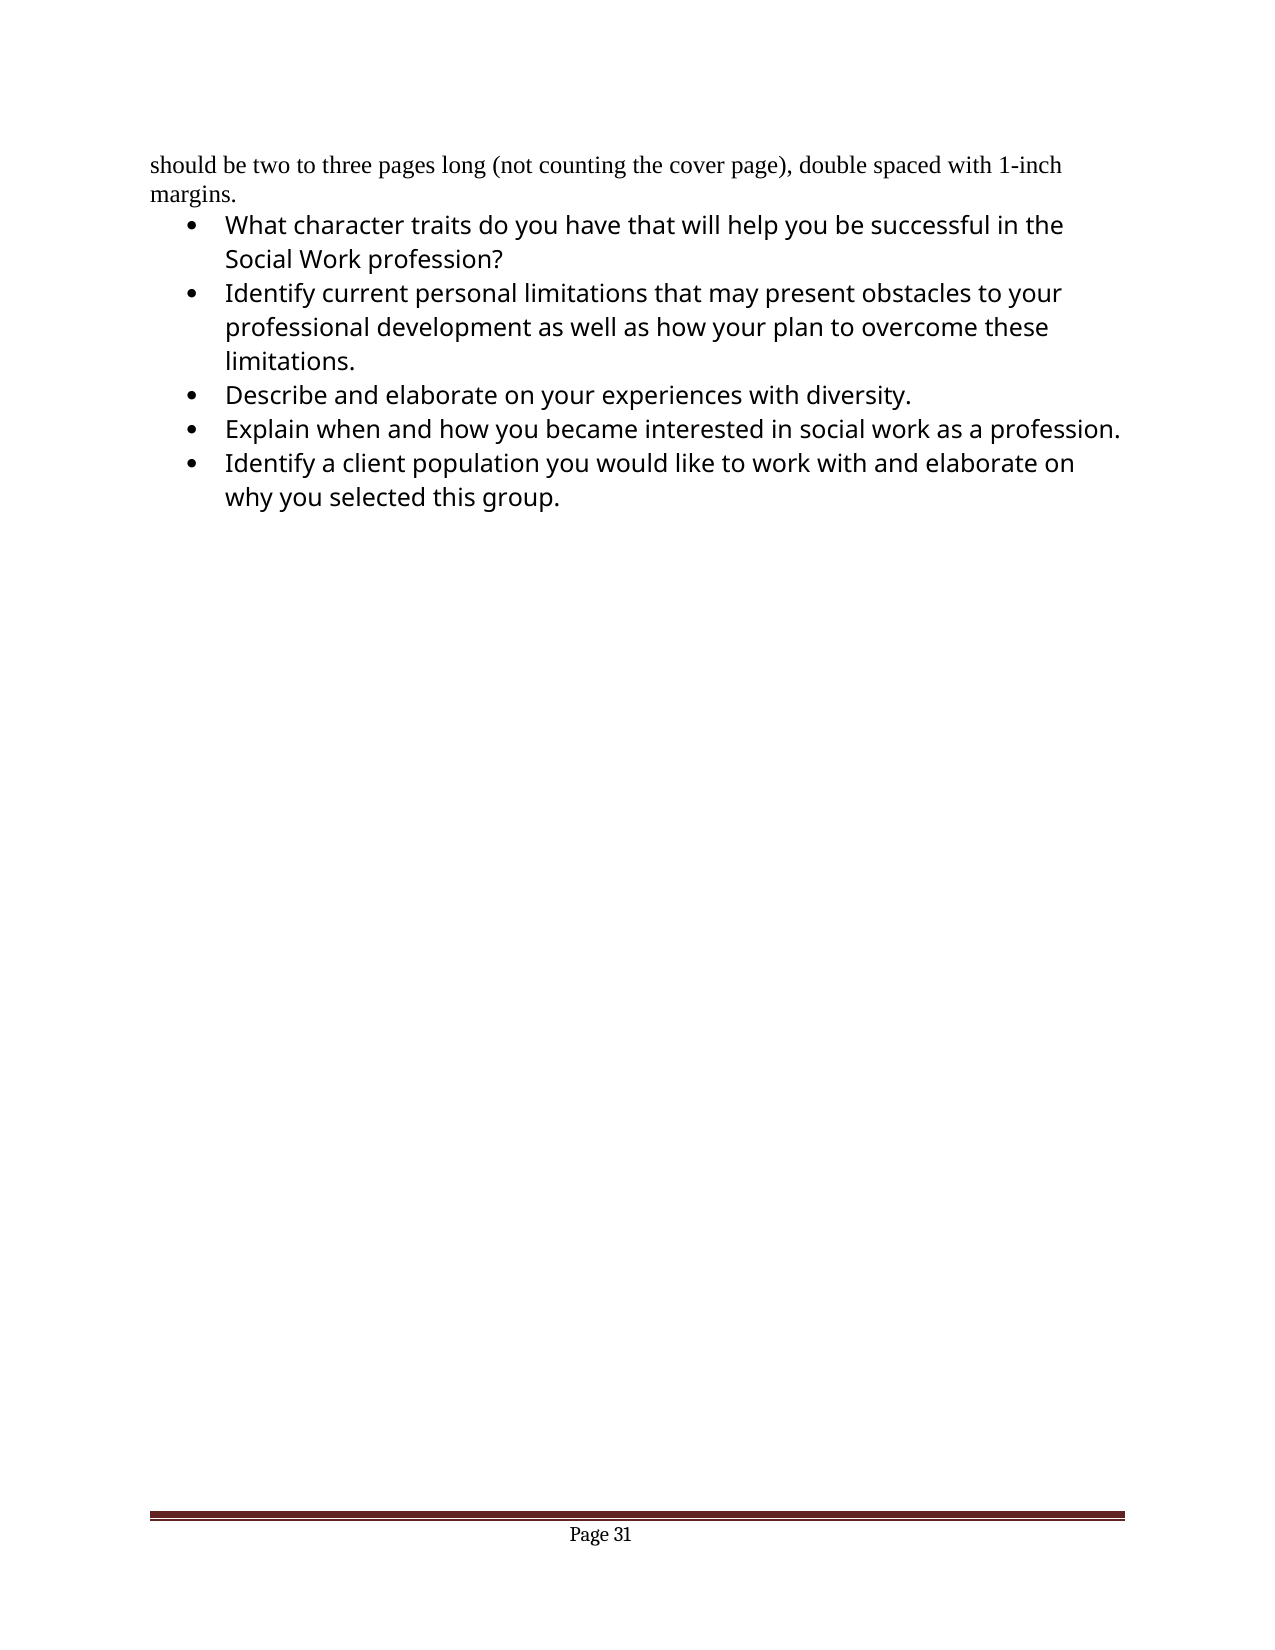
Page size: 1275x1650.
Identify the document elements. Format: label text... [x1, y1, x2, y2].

list Identify current personal limitations that may present obstacles to your professional development as well as how your plan to overcome these limitations. [187, 276, 1125, 378]
list Identify a client population you would like to work with and elaborate on why you selected this group. [187, 446, 1125, 514]
list Describe and elaborate on your experiences with diversity. [187, 378, 1125, 412]
list Explain when and how you became interested in social work as a profession. [187, 412, 1125, 446]
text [150, 150, 1125, 207]
list What character traits do you have that will help you be successful in the Social Work profession? [187, 207, 1125, 276]
